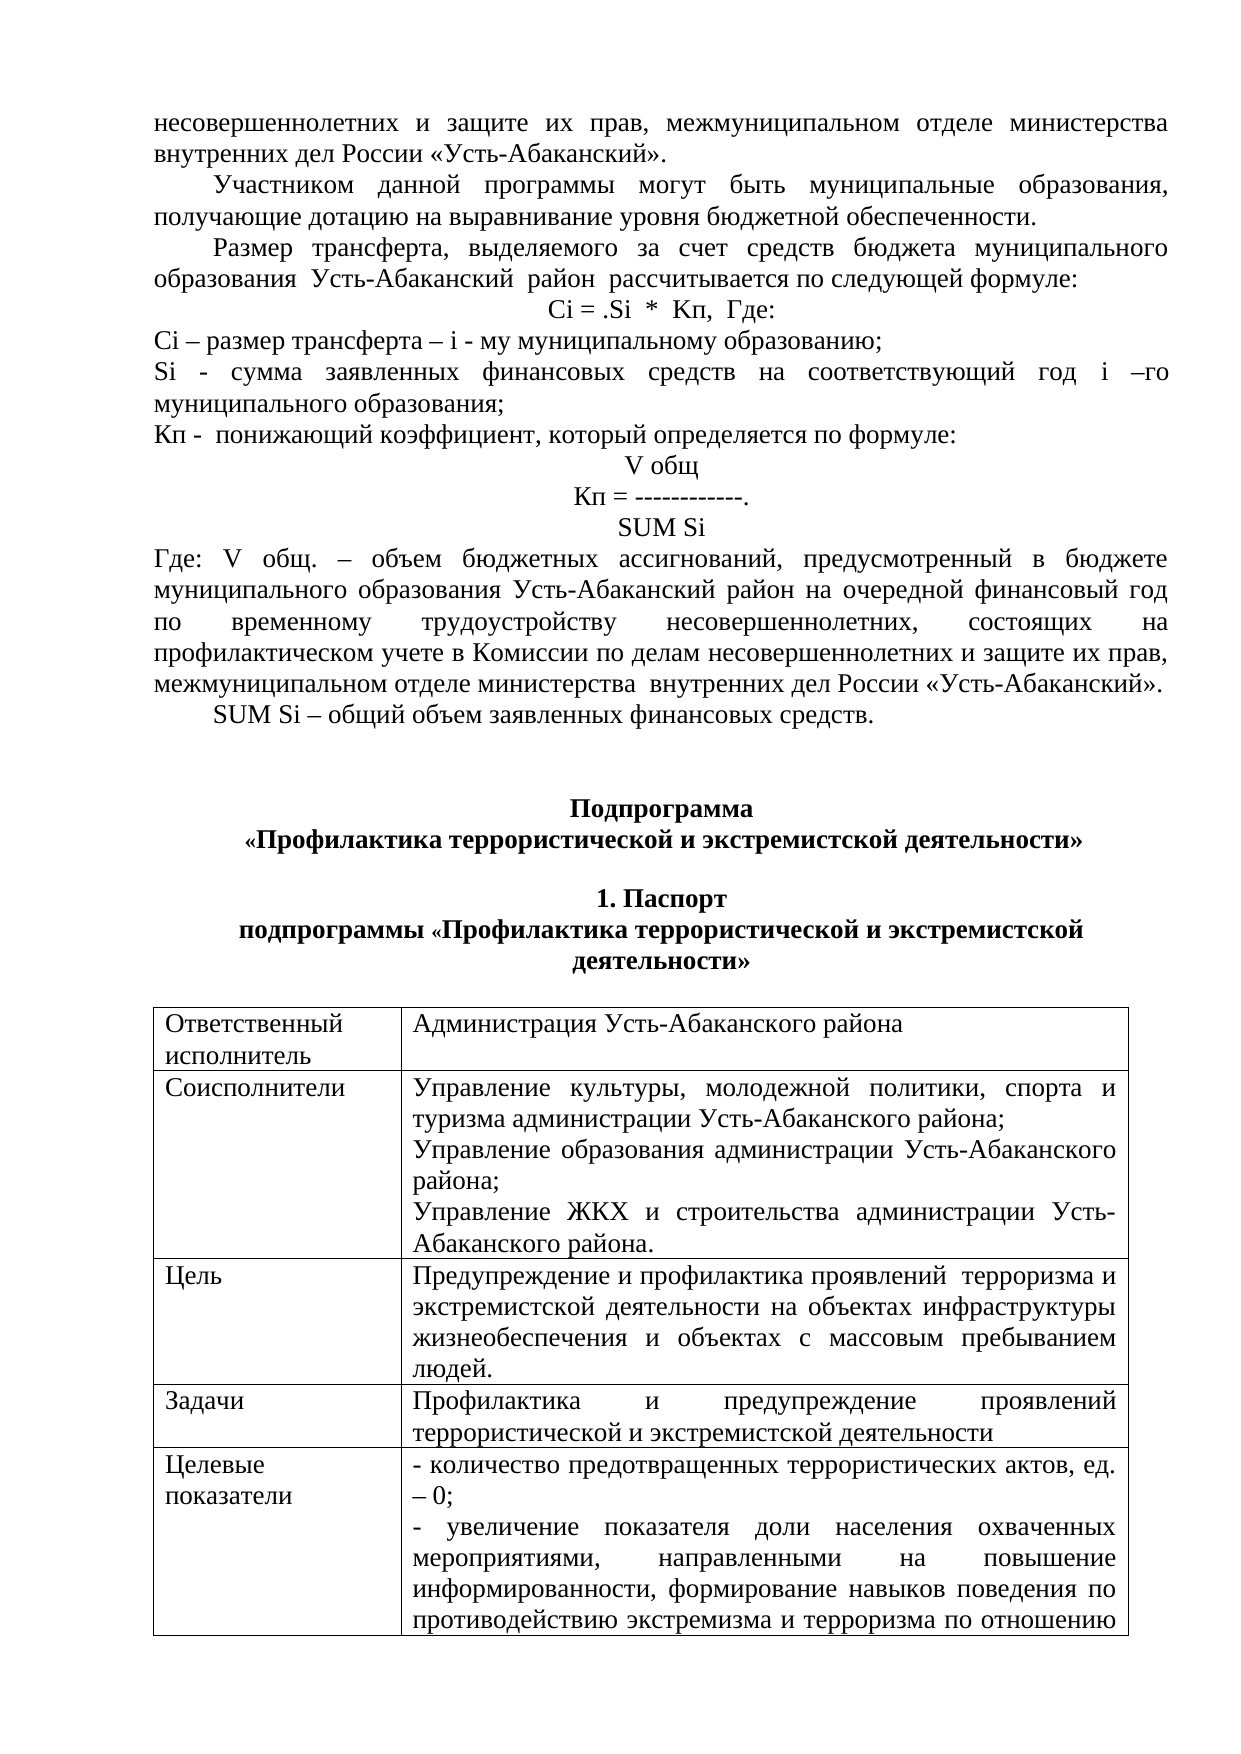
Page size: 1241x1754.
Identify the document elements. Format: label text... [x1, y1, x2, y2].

text SUM Si – общий объем заявленных финансовых средств. [153, 698, 1169, 729]
text Ci = .Si * Kп, Где: [153, 293, 1169, 324]
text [153, 106, 1169, 169]
text Кп = ------------. [153, 480, 1169, 511]
text Участником данной программы могут быть муниципальные образования, получающие дотацию на выравнивание уровня бюджетной обеспеченности. [153, 169, 1169, 231]
table_cell Соисполнители [154, 1071, 401, 1258]
table_header Администрация Усть-Абаканского района [402, 1008, 1128, 1070]
table_cell Управление культуры, молодежной политики, спорта и туризма администрации Усть-Абаканского района; Управление образования администрации Усть-Абаканского района; Управление ЖКХ и строительства администрации Усть-Абаканского района. [402, 1071, 1128, 1258]
table_cell Задачи [154, 1385, 401, 1447]
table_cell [402, 1448, 1128, 1635]
text SUM Si [153, 511, 1169, 542]
text подпрограммы «Профилактика террористической и экстремистской деятельности» [153, 913, 1169, 975]
text Сi – размер трансферта – i - му муниципальному образованию; [153, 324, 1169, 356]
text «Профилактика террористической и экстремистской деятельности» [153, 823, 1169, 854]
text Где: V общ. – объем бюджетных ассигнований, предусмотренный в бюджете муниципального образования Усть-Абаканский район на очередной финансовый год по временному трудоустройству несовершеннолетних, состоящих на профилактическом учете в Комиссии по делам несовершеннолетних и защите их прав, межмуниципальном отделе министерства внутренних дел России «Усть-Абаканский». [153, 542, 1169, 698]
text Размер трансферта, выделяемого за счет средств бюджета муниципального образования Усть-Абаканский район рассчитывается по следующей формуле: [153, 231, 1169, 293]
text Подпрограмма [153, 792, 1169, 823]
table_header Ответственный исполнитель [154, 1008, 401, 1070]
table_cell Предупреждение и профилактика проявлений терроризма и экстремистской деятельности на объектах инфраструктуры жизнеобеспечения и объектах с массовым пребыванием людей. [402, 1259, 1128, 1383]
text V общ [153, 449, 1169, 480]
table_cell Профилактика и предупреждение проявлений террористической и экстремистской деятельности [402, 1385, 1128, 1447]
table_cell Целевые показатели [154, 1448, 401, 1635]
text 1. Паспорт [153, 882, 1169, 913]
text Кп - понижающий коэффициент, который определяется по формуле: [153, 418, 1169, 449]
table_cell Цель [154, 1259, 401, 1383]
text Si - сумма заявленных финансовых средств на соответствующий год i –го муниципального образования; [153, 356, 1169, 418]
